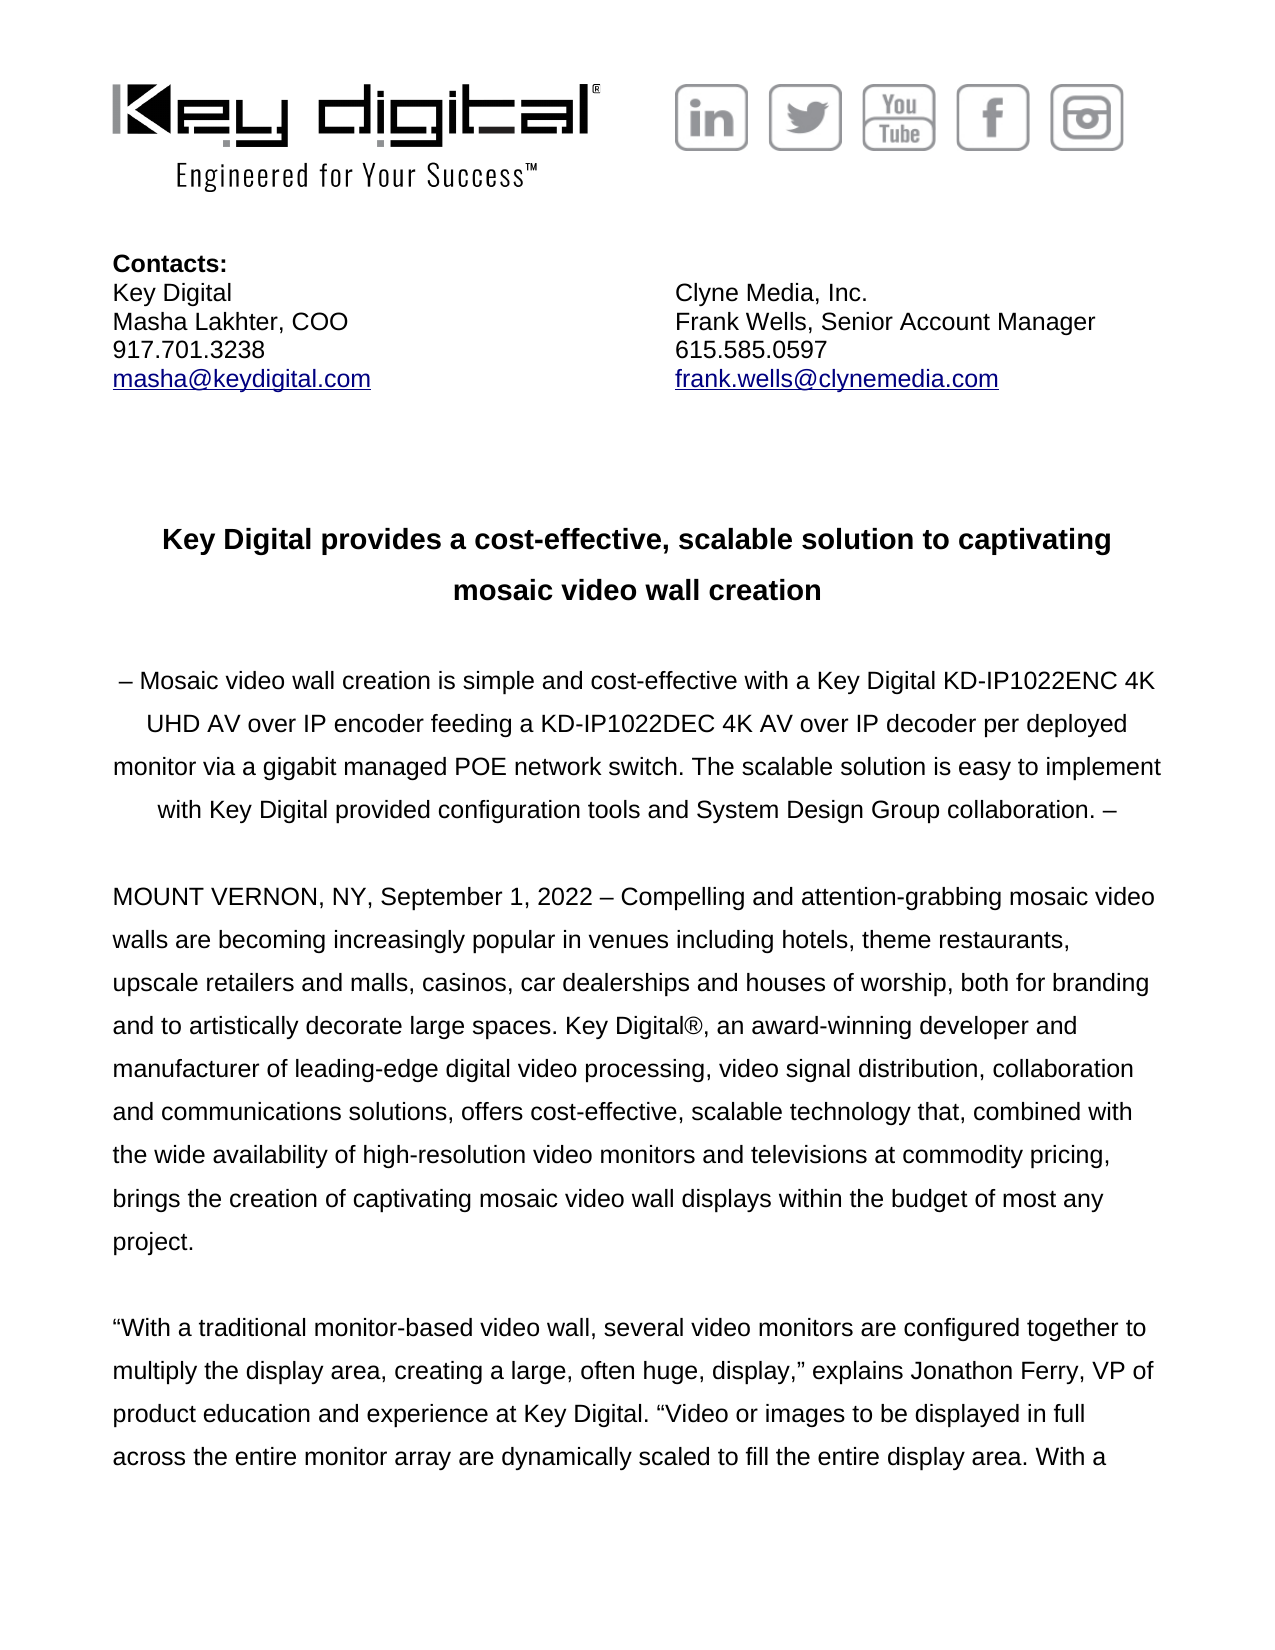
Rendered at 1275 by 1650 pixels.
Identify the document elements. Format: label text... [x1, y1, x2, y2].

text masha@keydigital.com [112, 364, 600, 393]
text – Mosaic video wall creation is simple and cost-effective with a Key Digital KD-IP1022ENC 4K UHD AV over IP encoder feeding a KD-IP1022DEC 4K AV over IP decoder per deployed monitor via a gigabit managed POE network switch. The scalable solution is easy to implement with Key Digital provided configuration tools and System Design Group collaboration. – [112, 666, 1162, 824]
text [112, 1313, 1162, 1471]
text Masha Lakhter, COO [112, 307, 600, 336]
text 615.585.0597 [675, 336, 1162, 364]
text 917.701.3238 [112, 336, 600, 364]
text MOUNT VERNON, NY, September 1, 2022 – Compelling and attention-grabbing mosaic video walls are becoming increasingly popular in venues including hotels, theme restaurants, upscale retailers and malls, casinos, car dealerships and houses of worship, both for branding and to artistically decorate large spaces. Key Digital®, an award-winning developer and manufacturer of leading-edge digital video processing, video signal distribution, collaboration and communications solutions, offers cost-effective, scalable technology that, combined with the wide availability of high-resolution video monitors and televisions at commodity pricing, brings the creation of captivating mosaic video wall displays within the budget of most any project. [112, 882, 1162, 1256]
picture [862, 84, 936, 151]
text Key Digital [112, 278, 600, 307]
picture [768, 84, 842, 151]
picture [675, 84, 748, 151]
picture [956, 84, 1030, 151]
text frank.wells@clynemedia.com [675, 364, 1162, 393]
text Contacts: [112, 249, 600, 278]
picture [1050, 84, 1124, 151]
picture [112, 84, 600, 192]
text Key Digital provides a cost-effective, scalable solution to captivating mosaic video wall creation [112, 522, 1162, 606]
text Clyne Media, Inc. [675, 278, 1162, 307]
text Frank Wells, Senior Account Manager [675, 307, 1162, 336]
